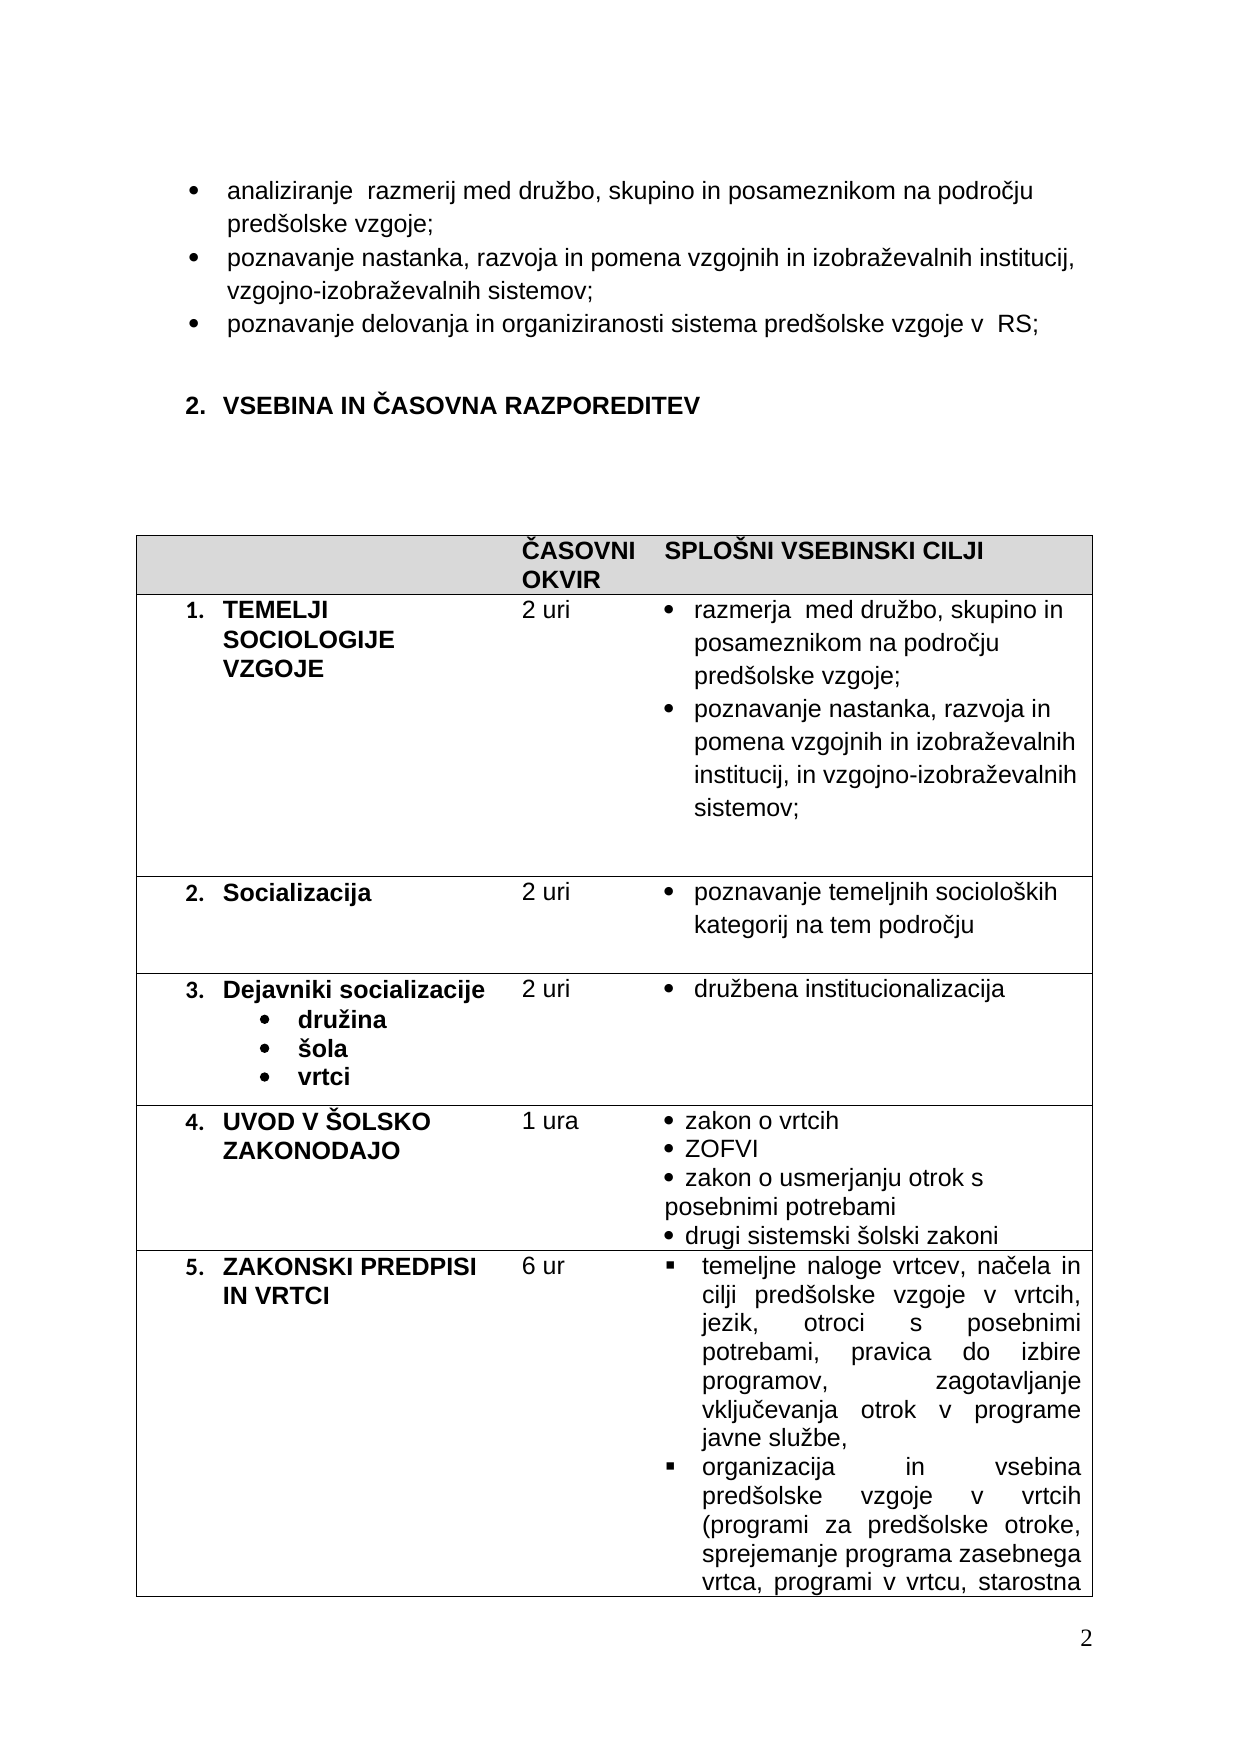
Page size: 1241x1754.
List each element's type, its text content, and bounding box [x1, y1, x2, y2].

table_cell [653, 1251, 1092, 1596]
table_cell družbena institucionalizacija [653, 974, 1092, 1104]
list poznavanje nastanka, razvoja in pomena vzgojnih in izobraževalnih institucij, vzgojno-izobraževalnih sistemov; [189, 242, 1093, 304]
table_cell Socializacija [137, 877, 510, 973]
list VSEBINA IN ČASOVNA RAZPOREDITEV [185, 391, 1093, 420]
table_cell poznavanje temeljnih socioloških kategorij na tem področju [653, 877, 1092, 973]
table_cell 2 uri [510, 974, 653, 1104]
table_cell zakon o vrtcih ZOFVI zakon o usmerjanju otrok s posebnimi potrebami drugi sistemski šolski zakoni [653, 1106, 1092, 1250]
table_header SPLOŠNI VSEBINSKI CILJI [653, 536, 1092, 594]
table_cell TEMELJI SOCIOLOGIJE VZGOJE [137, 595, 510, 876]
table_cell Dejavniki socializacije družina šola vrtci [137, 974, 510, 1104]
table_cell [137, 1251, 510, 1596]
table_header ČASOVNI OKVIR [510, 536, 653, 594]
table_cell UVOD V ŠOLSKO ZAKONODAJO [137, 1106, 510, 1250]
table_cell 6 ur [510, 1251, 653, 1596]
table_header [137, 536, 510, 594]
table_cell 2 uri [510, 595, 653, 876]
table_cell razmerja med družbo, skupino in posameznikom na področju predšolske vzgoje; poznavanje nastanka, razvoja in pomena vzgojnih in izobraževalnih institucij, in vzgojno-izobraževalnih sistemov; [653, 595, 1092, 876]
table_cell 1 ura [510, 1106, 653, 1250]
table_cell 2 uri [510, 877, 653, 973]
list poznavanje delovanja in organiziranosti sistema predšolske vzgoje v RS; [189, 309, 1093, 337]
list analiziranje razmerij med družbo, skupino in posameznikom na področju predšolske vzgoje; [189, 176, 1093, 238]
